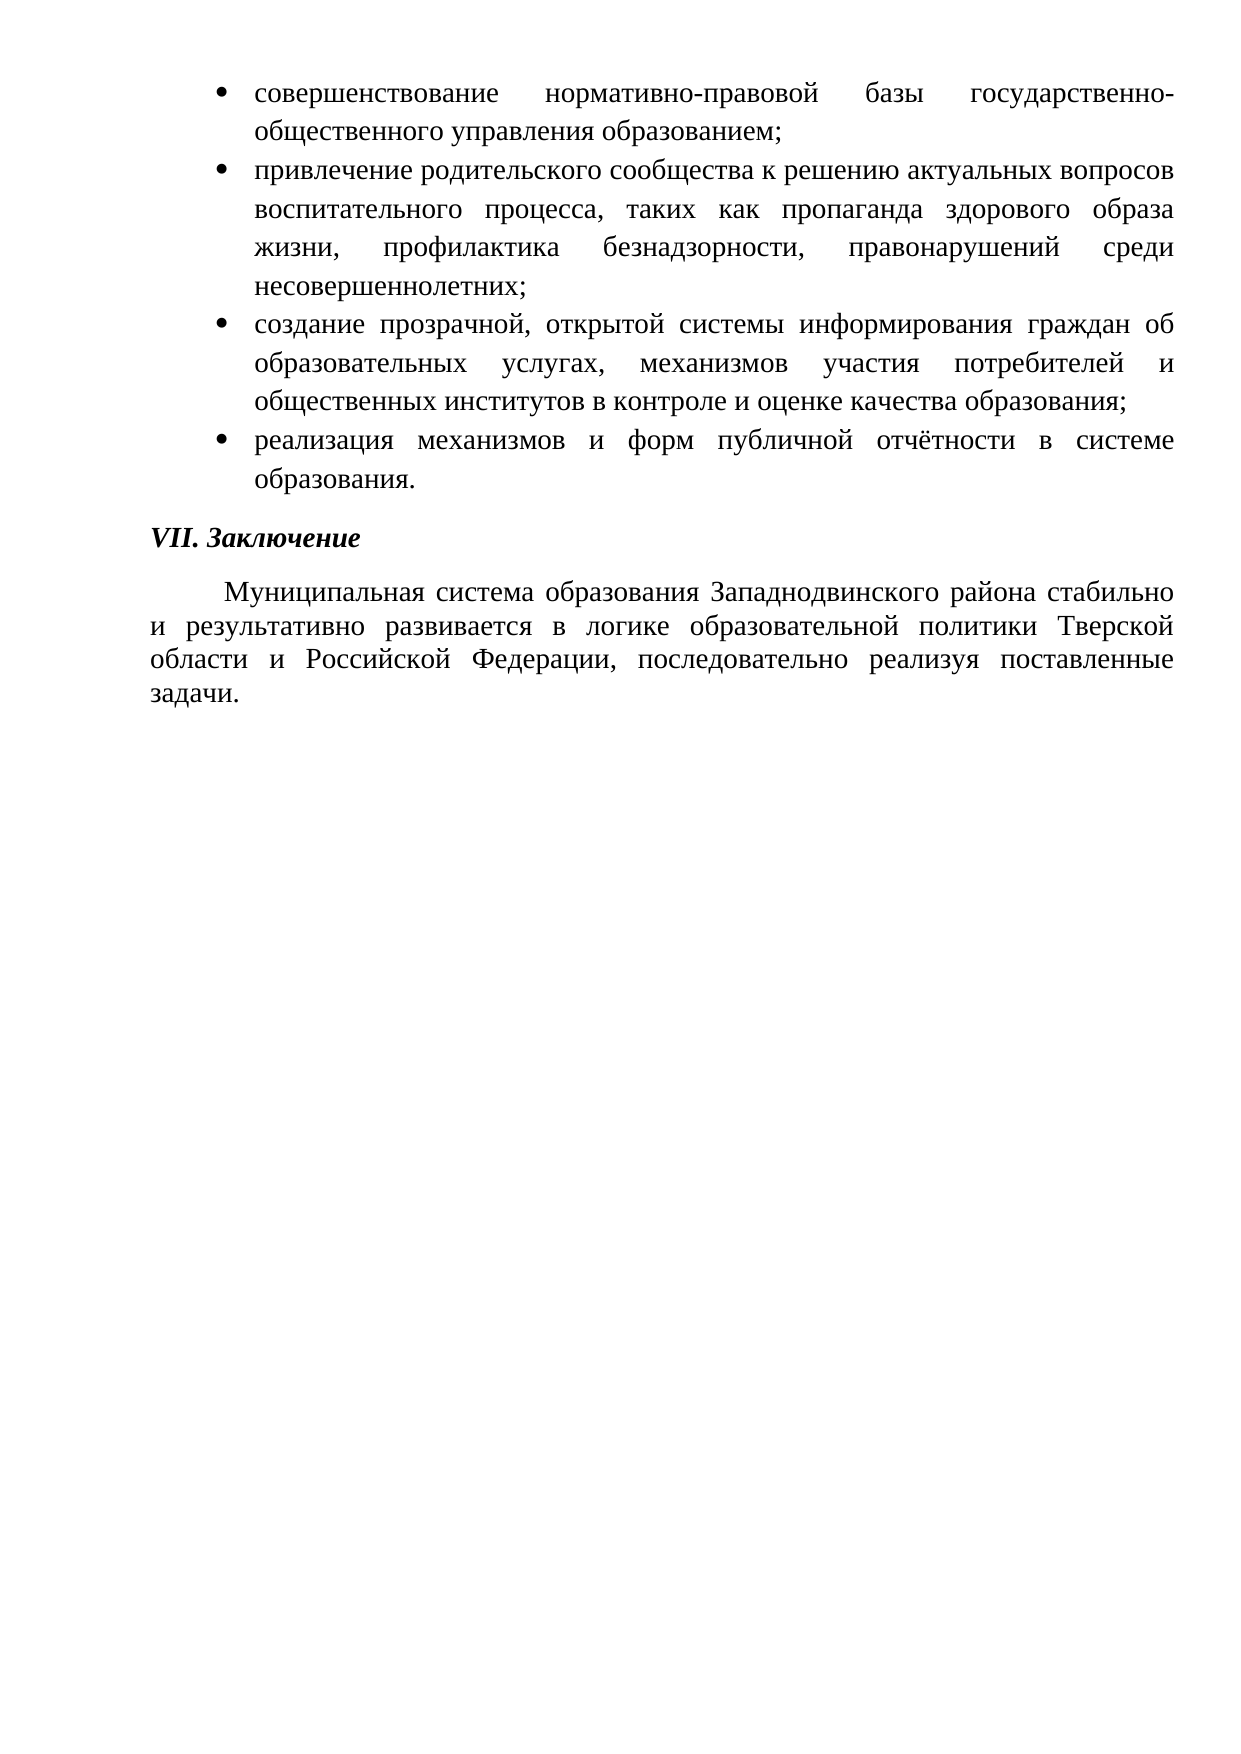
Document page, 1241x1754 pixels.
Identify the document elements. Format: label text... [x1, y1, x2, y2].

list создание прозрачной, открытой системы информирования граждан об образовательных услугах, механизмов участия потребителей и общественных институтов в контроле и оценке качества образования; [217, 306, 1175, 417]
list совершенствование нормативно-правовой базы государственно- общественного управления образованием; [217, 75, 1175, 147]
list привлечение родительского сообщества к решению актуальных вопросов воспитательного процесса, таких как пропаганда здорового образа жизни, профилактика безнадзорности, правонарушений среди несовершеннолетних; [217, 152, 1175, 301]
list реализация механизмов и форм публичной отчётности в системе образования. [217, 422, 1175, 494]
text VII. Заключение [150, 520, 1175, 554]
text Муниципальная система образования Западнодвинского района стабильно и результативно развивается в логике образовательной политики Тверской области и Российской Федерации, последовательно реализуя поставленные задачи. [150, 574, 1175, 709]
